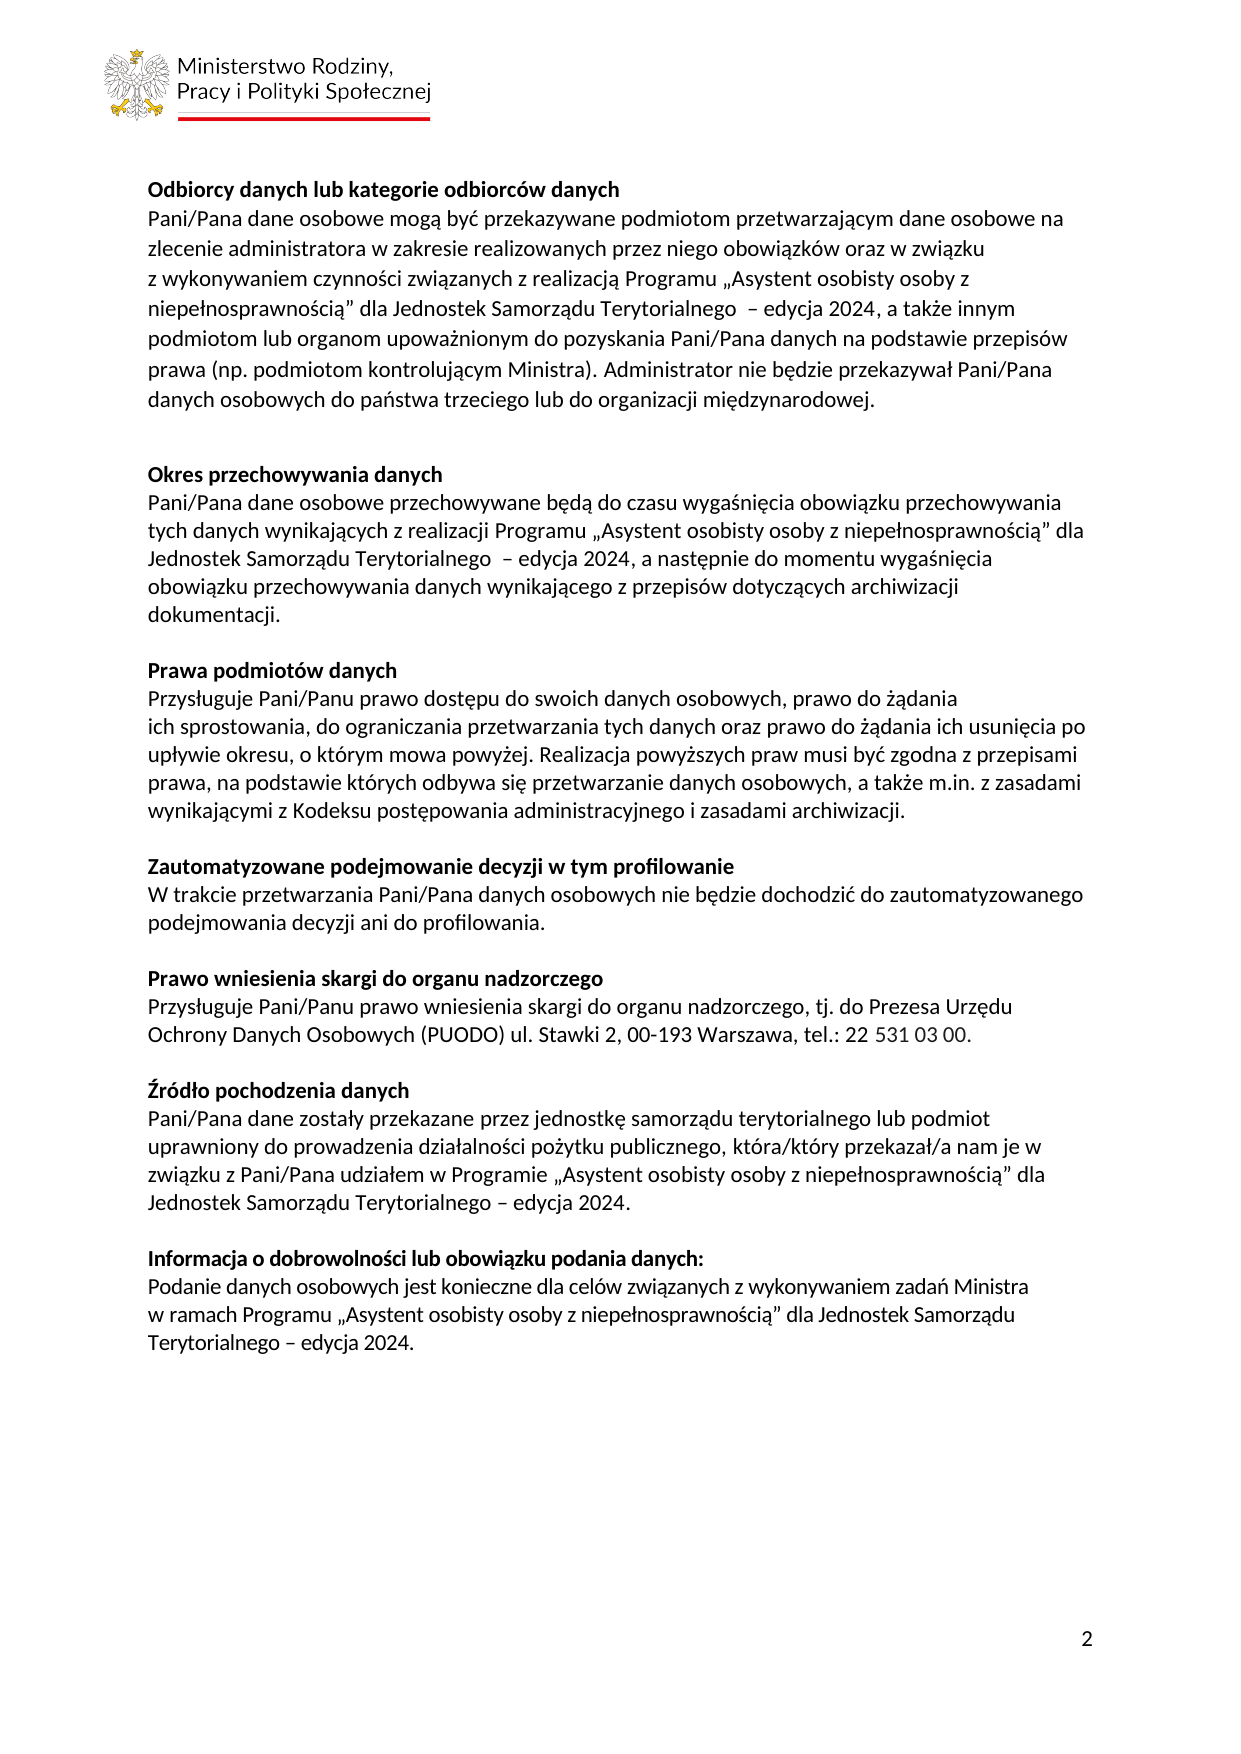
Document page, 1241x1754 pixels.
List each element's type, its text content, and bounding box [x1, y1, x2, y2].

text Pani/Pana dane osobowe przechowywane będą do czasu wygaśnięcia obowiązku przechowywania tych danych wynikających z realizacji Programu „Asystent osobisty osoby z niepełnosprawnością” dla Jednostek Samorządu Terytorialnego – edycja 2024, a następnie do momentu wygaśnięcia obowiązku przechowywania danych wynikającego z przepisów dotyczących archiwizacji dokumentacji. [148, 488, 1093, 628]
text Prawa podmiotów danych [148, 656, 1093, 684]
text Zautomatyzowane podejmowanie decyzji w tym profilowanie [148, 852, 1093, 880]
picture [87, 32, 447, 138]
text Informacja o dobrowolności lub obowiązku podania danych: [148, 1244, 1093, 1272]
text Odbiorcy danych lub kategorie odbiorców danych [148, 176, 1093, 204]
text W trakcie przetwarzania Pani/Pana danych osobowych nie będzie dochodzić do zautomatyzowanego podejmowania decyzji ani do profilowania. [148, 880, 1093, 936]
text Pani/Pana dane osobowe mogą być przekazywane podmiotom przetwarzającym dane osobowe na zlecenie administratora w zakresie realizowanych przez niego obowiązków oraz w związku z wykonywaniem czynności związanych z realizacją Programu „Asystent osobisty osoby z niepełnosprawnością” dla Jednostek Samorządu Terytorialnego – edycja 2024, a także innym podmiotom lub organom upoważnionym do pozyskania Pani/Pana danych na podstawie przepisów prawa (np. podmiotom kontrolującym Ministra). Administrator nie będzie przekazywał Pani/Pana danych osobowych do państwa trzeciego lub do organizacji międzynarodowej. [148, 204, 1093, 413]
text Przysługuje Pani/Panu prawo dostępu do swoich danych osobowych, prawo do żądania ich sprostowania, do ograniczania przetwarzania tych danych oraz prawo do żądania ich usunięcia po upływie okresu, o którym mowa powyżej. Realizacja powyższych praw musi być zgodna z przepisami prawa, na podstawie których odbywa się przetwarzanie danych osobowych, a także m.in. z zasadami wynikającymi z Kodeksu postępowania administracyjnego i zasadami archiwizacji. [148, 684, 1093, 824]
text Pani/Pana dane zostały przekazane przez jednostkę samorządu terytorialnego lub podmiot uprawniony do prowadzenia działalności pożytku publicznego, która/który przekazał/a nam je w związku z Pani/Pana udziałem w Programie „Asystent osobisty osoby z niepełnosprawnością” dla Jednostek Samorządu Terytorialnego – edycja 2024. [148, 1104, 1093, 1216]
text Okres przechowywania danych [148, 460, 1093, 488]
text Przysługuje Pani/Panu prawo wniesienia skargi do organu nadzorczego, tj. do Prezesa Urzędu Ochrony Danych Osobowych (PUODO) ul. Stawki 2, 00-193 Warszawa, tel.: 22 531 03 00. [148, 992, 1093, 1048]
text Źródło pochodzenia danych [148, 1076, 1093, 1104]
text Prawo wniesienia skargi do organu nadzorczego [148, 964, 1093, 992]
text Podanie danych osobowych jest konieczne dla celów związanych z wykonywaniem zadań Ministra w ramach Programu „Asystent osobisty osoby z niepełnosprawnością” dla Jednostek Samorządu Terytorialnego – edycja 2024. [148, 1272, 1093, 1356]
